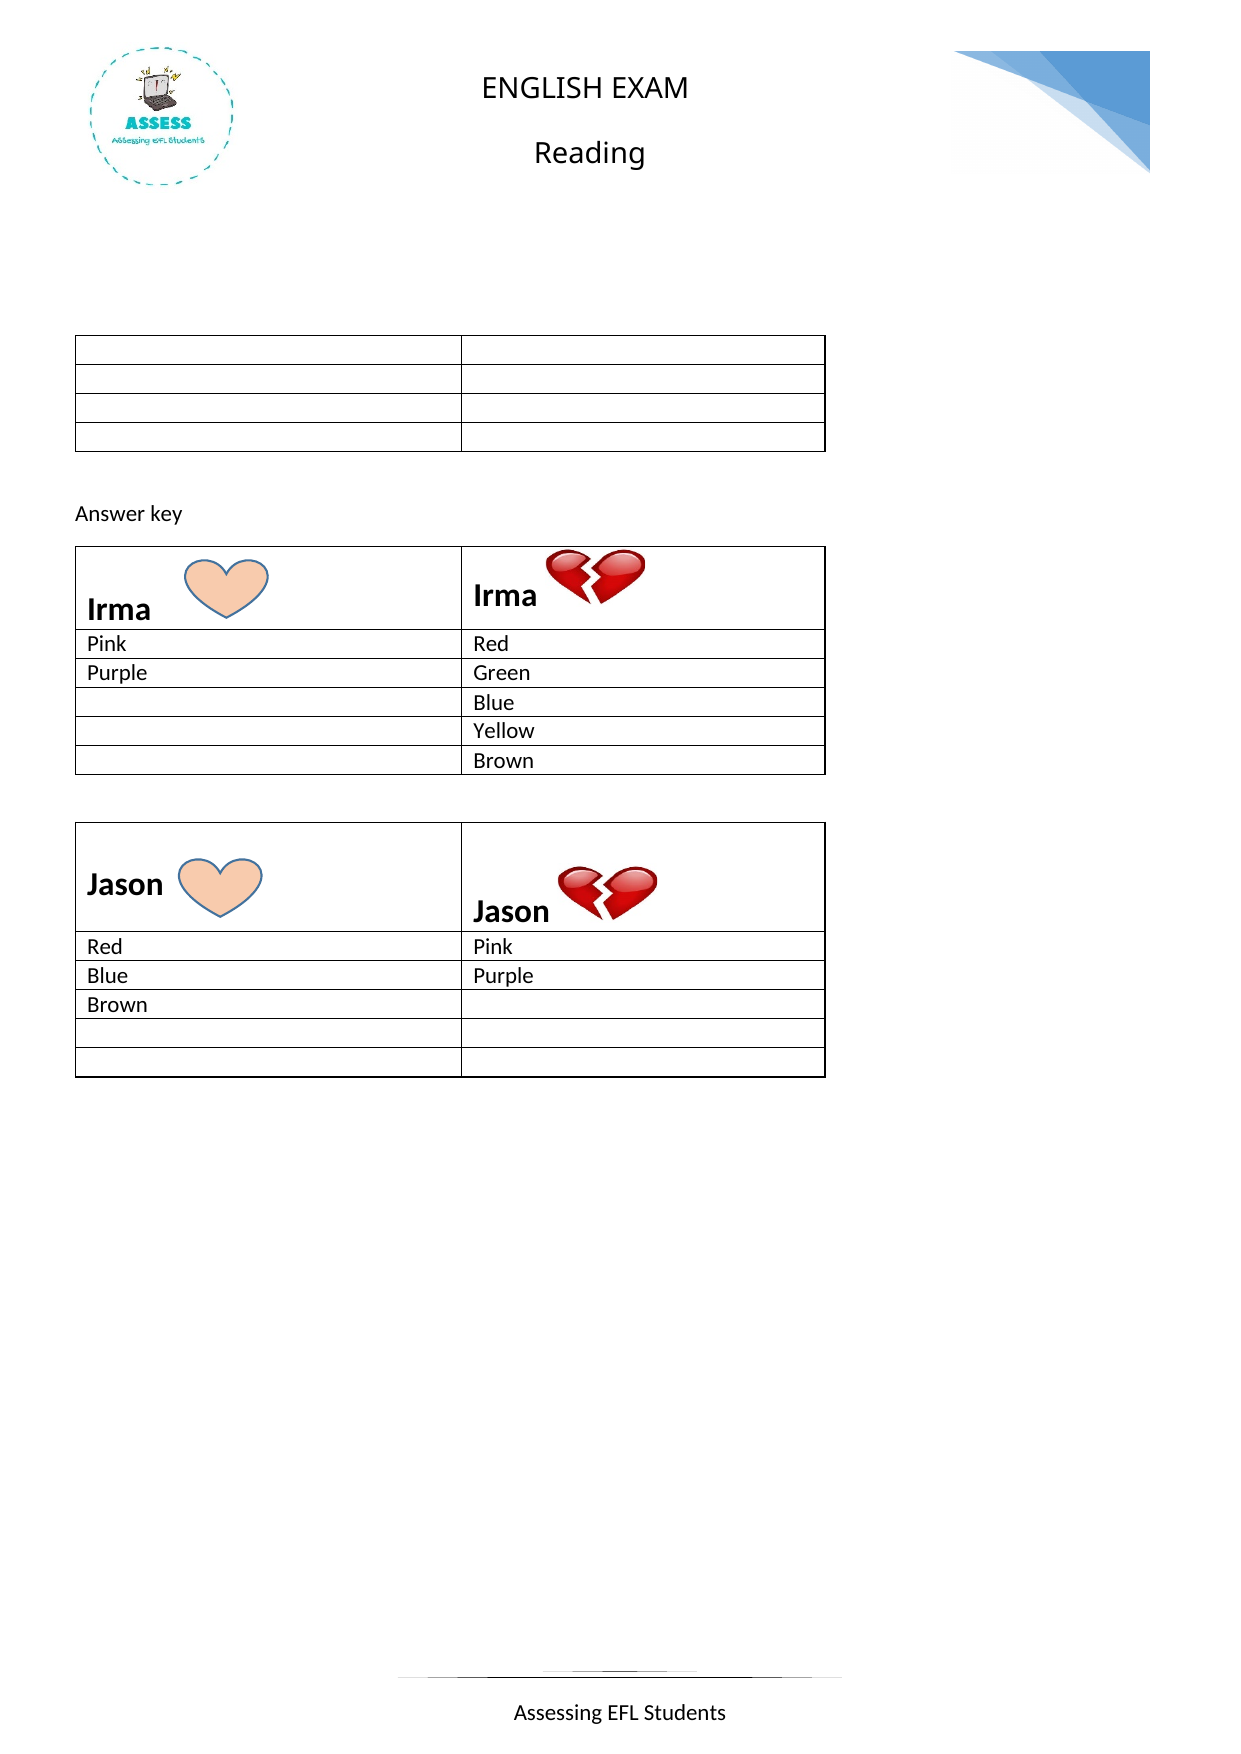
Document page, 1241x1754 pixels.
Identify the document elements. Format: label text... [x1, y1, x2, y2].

table_cell Purple [76, 659, 461, 687]
table_cell [462, 336, 824, 364]
table_cell Pink [462, 932, 824, 960]
table_cell [76, 688, 461, 716]
table_header Jason [462, 823, 824, 931]
table_cell Pink [76, 630, 461, 657]
table_header Jason [76, 823, 461, 931]
table_cell Purple [462, 961, 824, 989]
table_cell [76, 365, 461, 393]
table_cell Blue [76, 961, 461, 989]
table_cell [462, 365, 824, 393]
table_cell Blue [462, 688, 824, 716]
table_cell Red [462, 630, 824, 657]
table_cell Green [462, 659, 824, 687]
table_cell [76, 423, 461, 451]
picture [951, 51, 1150, 174]
table_header Irma [462, 547, 824, 628]
table_cell [462, 394, 824, 422]
picture [557, 863, 658, 923]
table_cell [76, 717, 461, 745]
table_cell Brown [462, 746, 824, 774]
table_cell [76, 1048, 461, 1076]
table_cell [76, 394, 461, 422]
table_cell [76, 746, 461, 774]
table_cell [462, 423, 824, 451]
table_cell Yellow [462, 717, 824, 745]
table_cell [76, 1019, 461, 1047]
text Answer key [75, 499, 1164, 527]
table_cell [462, 1019, 824, 1047]
picture [87, 42, 238, 193]
table_cell [76, 336, 461, 364]
table_header Irma [76, 547, 461, 628]
table_cell Red [76, 932, 461, 960]
table_cell [462, 990, 824, 1018]
table_cell [462, 1048, 824, 1076]
picture [545, 547, 646, 607]
table_cell Brown [76, 990, 461, 1018]
